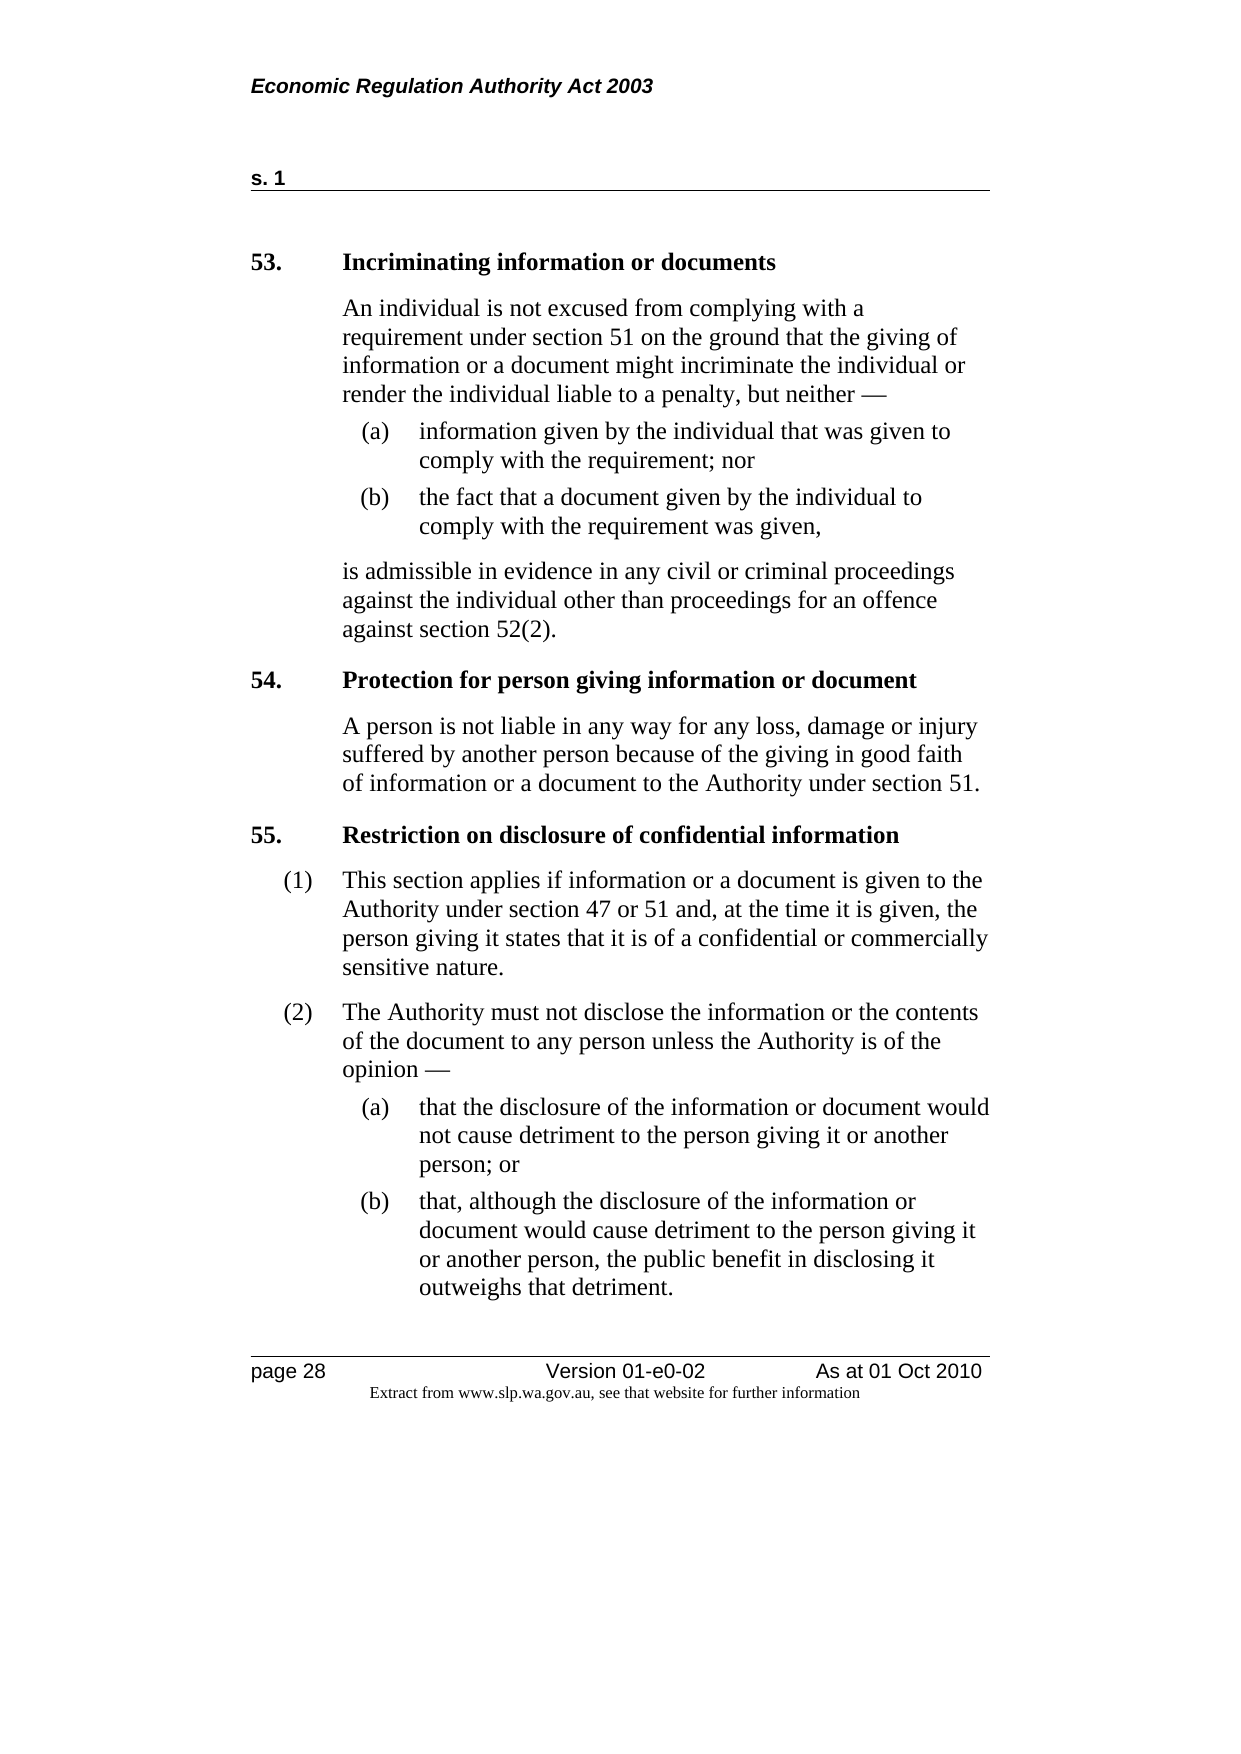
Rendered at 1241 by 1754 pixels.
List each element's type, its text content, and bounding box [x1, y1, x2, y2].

text (a) that the disclosure of the information or document would not cause detriment to the person giving it or another person; or [251, 1092, 990, 1178]
text (2) The Authority must not disclose the information or the contents of the document to any person unless the Authority is of the opinion — [251, 997, 990, 1083]
text (a) information given by the individual that was given to comply with the requirement; nor [251, 416, 990, 474]
subtitle 53. Incriminating information or documents [251, 247, 990, 276]
text is admissible in evidence in any civil or criminal proceedings against the individual other than proceedings for an offence against section 52(2). [251, 556, 990, 642]
subtitle 55. Restriction on disclosure of confidential information [251, 820, 990, 849]
text (1) This section applies if information or a document is given to the Authority under section 47 or 51 and, at the time it is given, the person giving it states that it is of a confidential or commercially sensitive nature. [251, 865, 990, 980]
text An individual is not excused from complying with a requirement under section 51 on the ground that the giving of information or a document might incriminate the individual or render the individual liable to a penalty, but neither — [251, 293, 990, 408]
text (b) that, although the disclosure of the information or document would cause detriment to the person giving it or another person, the public benefit in disclosing it outweighs that detriment. [251, 1186, 990, 1301]
text A person is not liable in any way for any loss, damage or injury suffered by another person because of the giving in good faith of information or a document to the Authority under section 51. [251, 711, 990, 797]
text (b) the fact that a document given by the individual to comply with the requirement was given, [251, 482, 990, 539]
subtitle 54. Protection for person giving information or document [251, 665, 990, 694]
